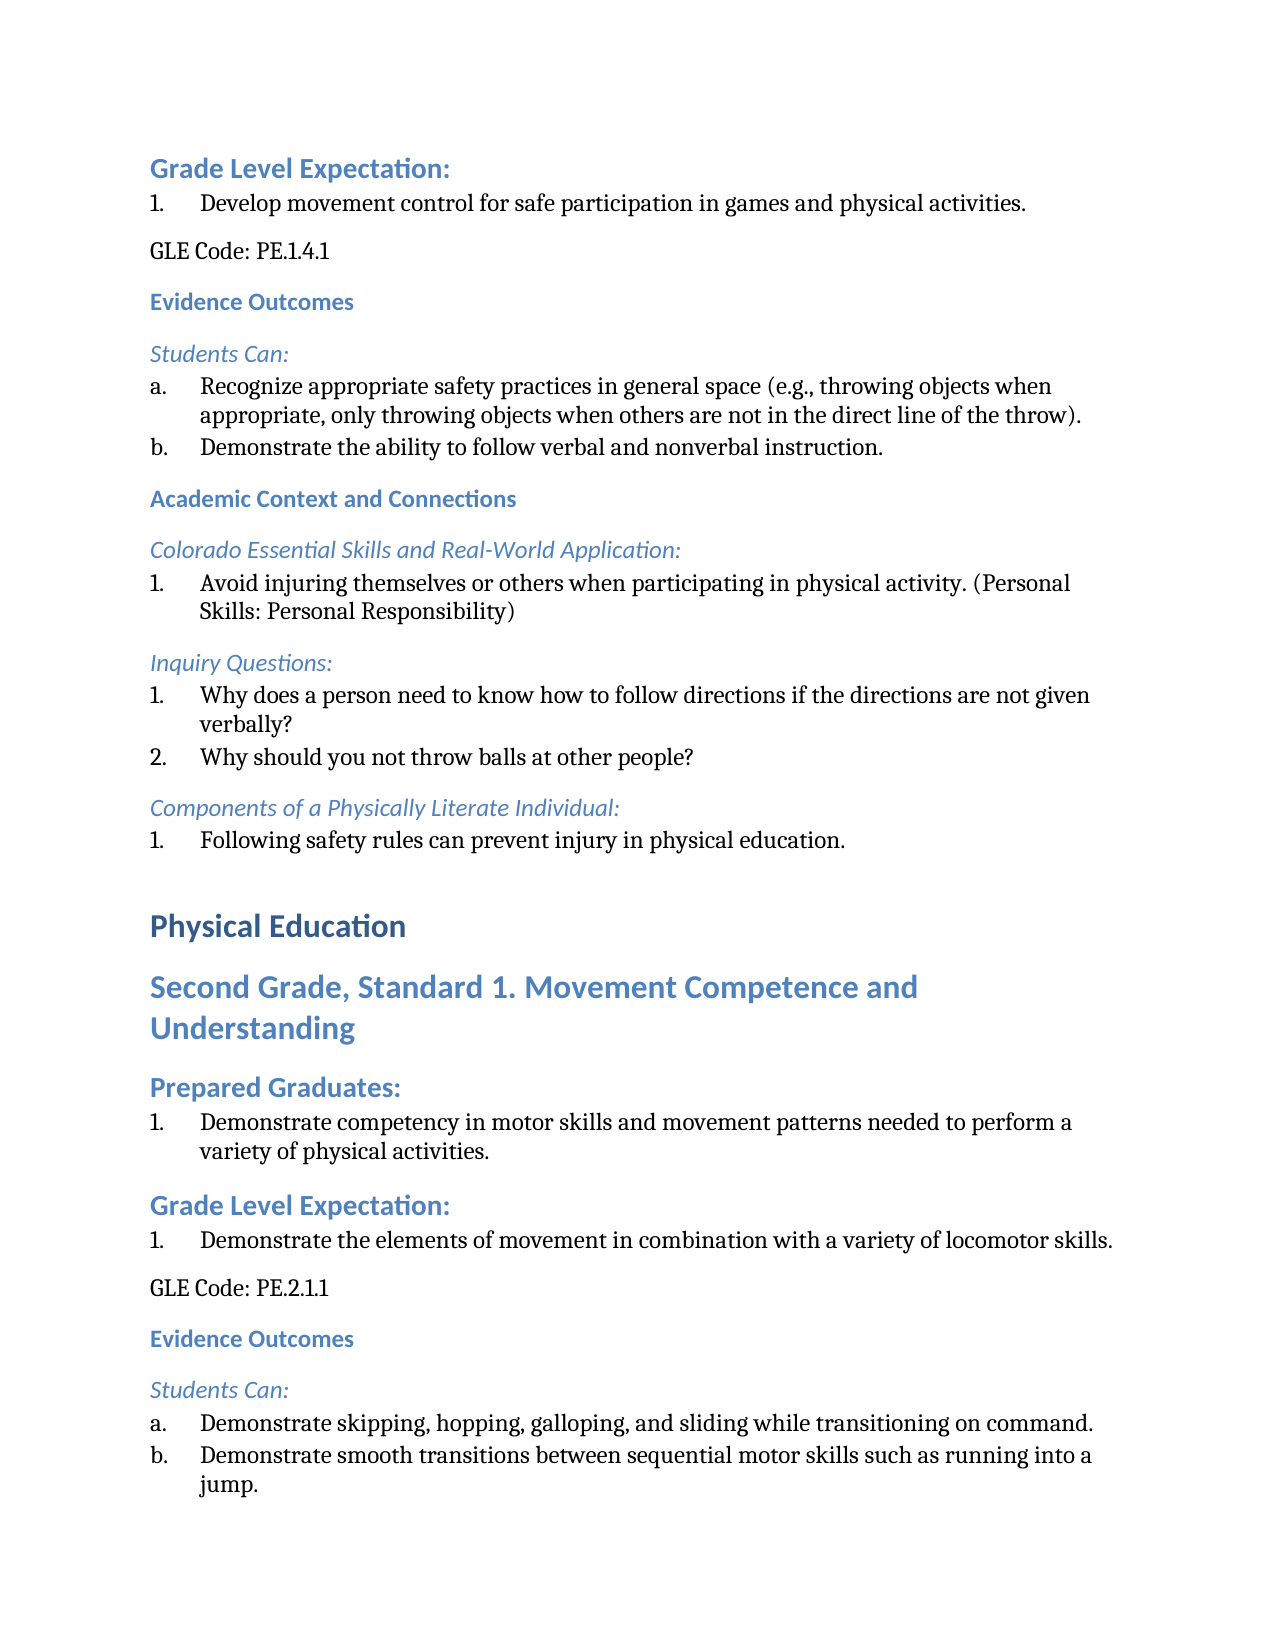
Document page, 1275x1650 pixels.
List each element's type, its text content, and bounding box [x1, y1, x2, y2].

subtitle Students Can: [150, 338, 1125, 368]
text GLE Code: PE.2.1.1 [150, 1273, 1125, 1302]
subtitle Colorado Essential Skills and Real-World Application: [150, 534, 1125, 565]
subtitle Prepared Graduates: [150, 1069, 1125, 1104]
list Recognize appropriate safety practices in general space (e.g., throwing objects when appropriate, only throwing objects when others are not in the direct line of the throw). [150, 372, 1125, 429]
list Demonstrate the elements of movement in combination with a variety of locomotor skills. [150, 1226, 1125, 1255]
subtitle Grade Level Expectation: [150, 1187, 1125, 1222]
list Demonstrate smooth transitions between sequential motor skills such as running into a jump. [150, 1441, 1125, 1499]
list Develop movement control for safe participation in games and physical activities. [150, 189, 1125, 218]
list Following safety rules can prevent injury in physical education. [150, 826, 1125, 855]
text GLE Code: PE.1.4.1 [150, 237, 1125, 266]
subtitle Academic Context and Connections [150, 483, 1125, 513]
subtitle Physical Education [150, 905, 1125, 946]
subtitle Students Can: [150, 1374, 1125, 1405]
subtitle Evidence Outcomes [150, 286, 1125, 317]
list Demonstrate the ability to follow verbal and nonverbal instruction. [150, 433, 1125, 462]
list Demonstrate skipping, hopping, galloping, and sliding while transitioning on command. [150, 1409, 1125, 1437]
list Demonstrate competency in motor skills and movement patterns needed to perform a variety of physical activities. [150, 1108, 1125, 1166]
list Why should you not throw balls at other people? [150, 742, 1125, 771]
list Why does a person need to know how to follow directions if the directions are not given verbally? [150, 681, 1125, 739]
subtitle Components of a Physically Literate Individual: [150, 792, 1125, 822]
subtitle Inquiry Questions: [150, 647, 1125, 677]
subtitle Evidence Outcomes [150, 1323, 1125, 1353]
subtitle Grade Level Expectation: [150, 150, 1125, 186]
list Avoid injuring themselves or others when participating in physical activity. (Personal Skills: Personal Responsibility) [150, 568, 1125, 626]
subtitle Second Grade, Standard 1. Movement Competence and Understanding [150, 967, 1125, 1048]
